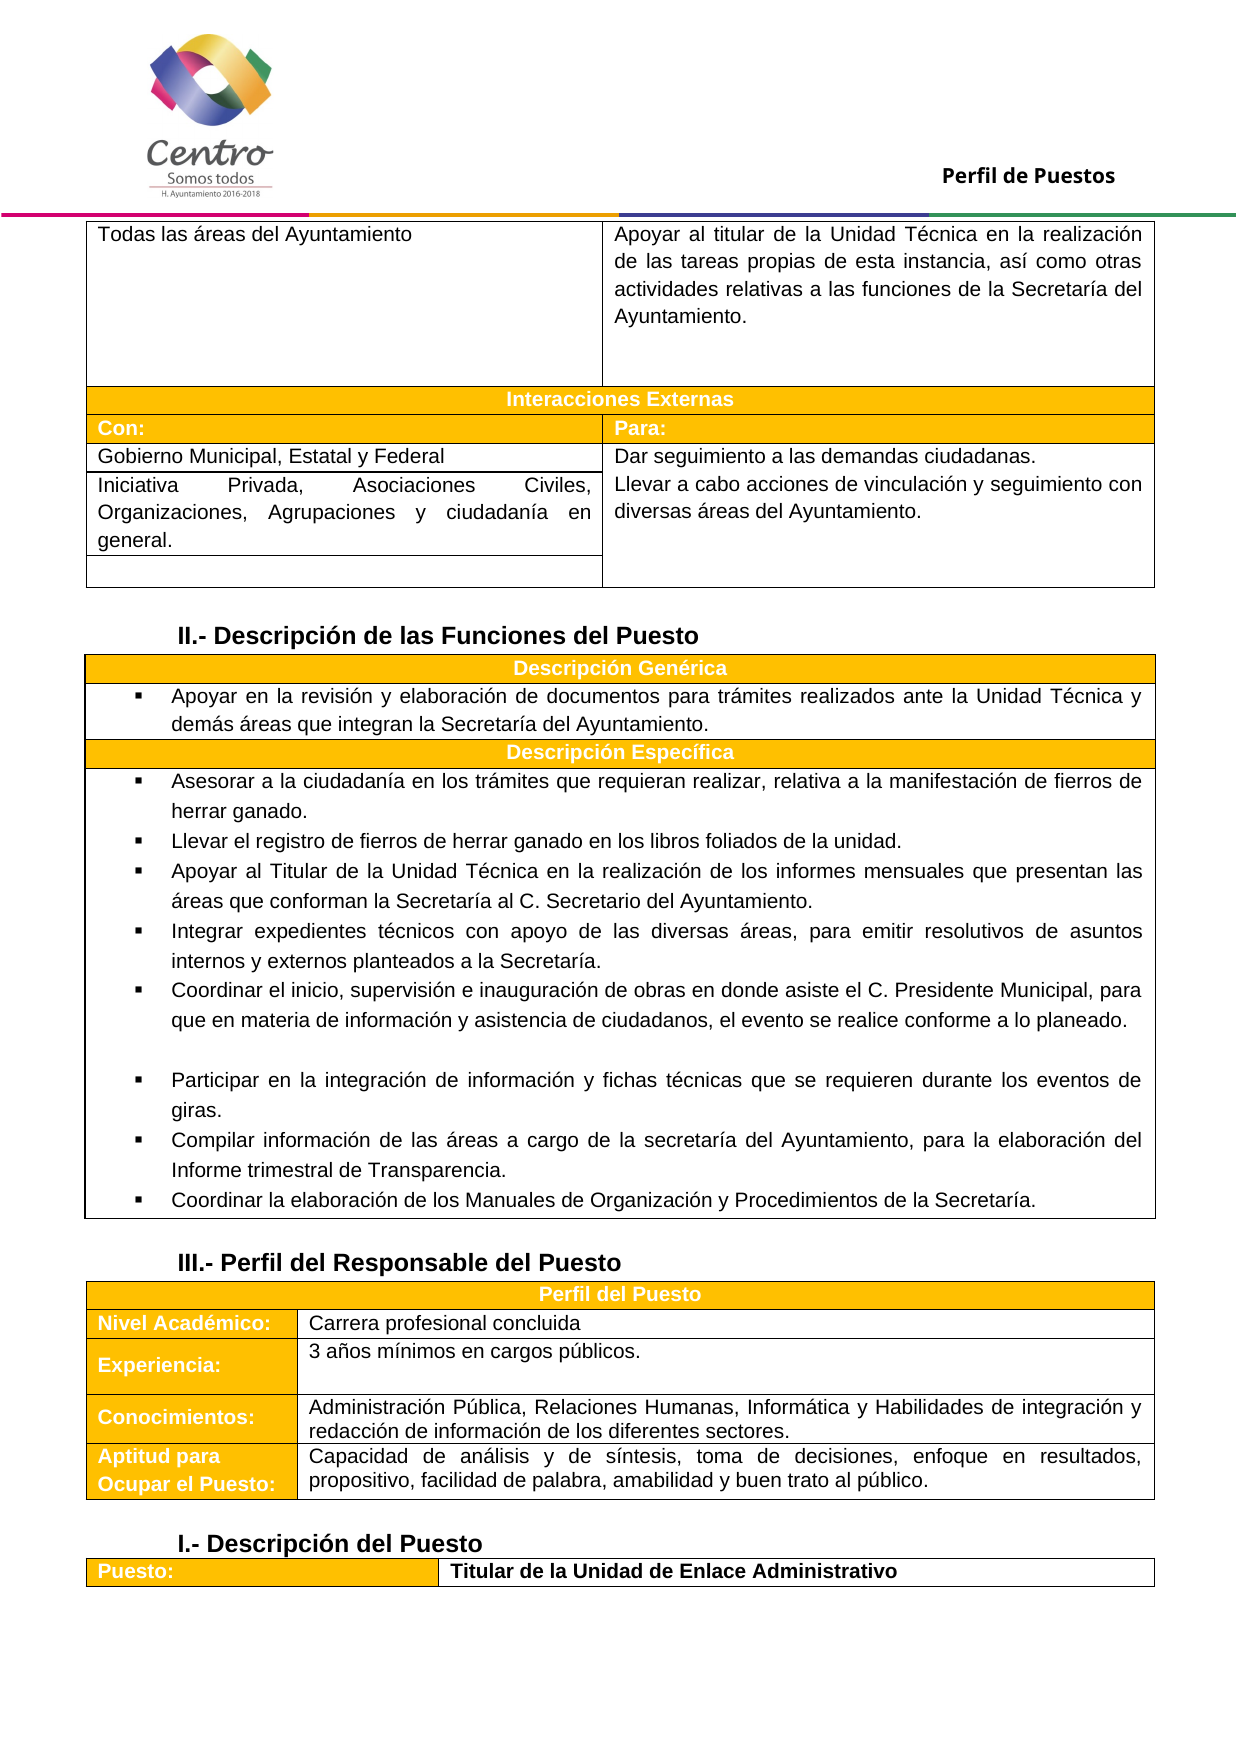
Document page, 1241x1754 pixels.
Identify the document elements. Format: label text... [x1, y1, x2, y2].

table_cell Con: [87, 415, 602, 443]
table_cell Iniciativa Privada, Asociaciones Civiles, Organizaciones, Agrupaciones y ciudadanía en general. [87, 473, 602, 555]
table_cell [87, 556, 602, 587]
table_cell Gobierno Municipal, Estatal y Federal [87, 444, 602, 471]
table_cell Para: [603, 415, 1154, 443]
table_cell Asesorar a la ciudadanía en los trámites que requieran realizar, relativa a la manifestación de fierros de herrar ganado. Llevar el registro de fierros de herrar ganado en los libros foliados de la unidad. Apoyar al Titular de la Unidad Técnica en la realización de los informes mensuales que presentan las áreas que conforman la Secretaría al C. Secretario del Ayuntamiento. Integrar expedientes técnicos con apoyo de las diversas áreas, para emitir resolutivos de asuntos internos y externos planteados a la Secretaría. Coordinar el inicio, supervisión e inauguración de obras en donde asiste el C. Presidente Municipal, para que en materia de información y asistencia de ciudadanos, el evento se realice conforme a lo planeado. Participar en la integración de información y fichas técnicas que se requieren durante los eventos de giras. Compilar información de las áreas a cargo de la secretaría del Ayuntamiento, para la elaboración del Informe trimestral de Transparencia. Coordinar la elaboración de los Manuales de Organización y Procedimientos de la Secretaría. [86, 769, 1155, 1218]
picture [147, 34, 274, 198]
table_cell Apoyar en la revisión y elaboración de documentos para trámites realizados ante la Unidad Técnica y demás áreas que integran la Secretaría del Ayuntamiento. [86, 684, 1155, 739]
picture [0, 213, 1236, 217]
table_cell Nivel Académico: [87, 1310, 297, 1338]
table_cell Interacciones Externas [87, 387, 1154, 414]
table_cell Aptitud para Ocupar el Puesto: [87, 1444, 297, 1499]
table_cell 3 años mínimos en cargos públicos. [298, 1339, 1154, 1394]
table_cell Descripción Específica [86, 740, 1155, 768]
table_header Descripción Genérica [86, 655, 1155, 683]
text III.- Perfil del Responsable del Puesto [177, 1248, 1063, 1276]
table_cell Conocimientos: [87, 1395, 297, 1443]
table_header Puesto: [87, 1559, 438, 1586]
table_header Perfil del Puesto [87, 1282, 1154, 1309]
table_cell Dar seguimiento a las demandas ciudadanas. Llevar a cabo acciones de vinculación y seguimiento con diversas áreas del Ayuntamiento. [603, 444, 1154, 587]
table_cell Administración Pública, Relaciones Humanas, Informática y Habilidades de integración y redacción de información de los diferentes sectores. [298, 1395, 1154, 1443]
table_cell Carrera profesional concluida [298, 1310, 1154, 1338]
table_cell Capacidad de análisis y de síntesis, toma de decisiones, enfoque en resultados, propositivo, facilidad de palabra, amabilidad y buen trato al público. [298, 1444, 1154, 1499]
text I.- Descripción del Puesto [177, 1529, 1063, 1557]
text II.- Descripción de las Funciones del Puesto [177, 621, 1063, 650]
table_cell Todas las áreas del Ayuntamiento [87, 222, 602, 386]
table_header Titular de la Unidad de Enlace Administrativo [439, 1559, 1154, 1586]
table_cell Experiencia: [87, 1339, 297, 1394]
table_cell Apoyar al titular de la Unidad Técnica en la realización de las tareas propias de esta instancia, así como otras actividades relativas a las funciones de la Secretaría del Ayuntamiento. [603, 222, 1154, 386]
